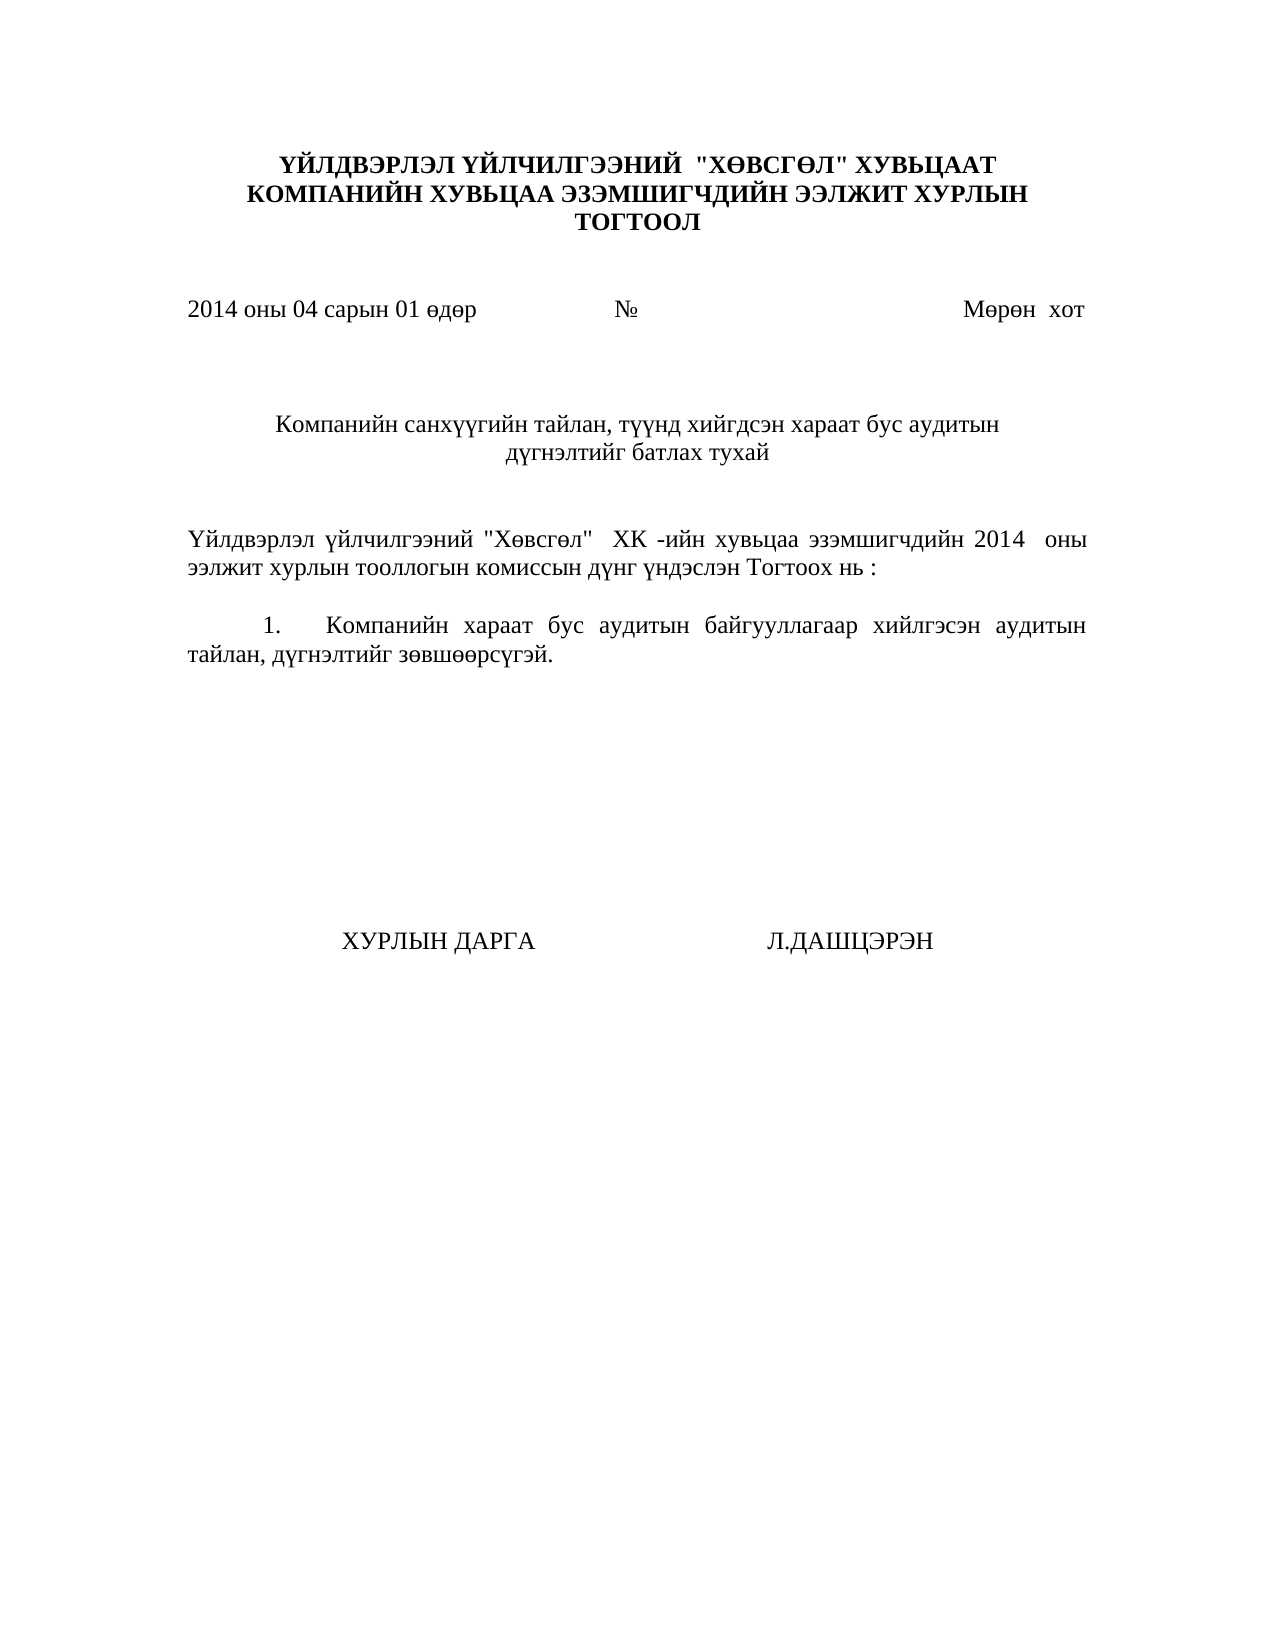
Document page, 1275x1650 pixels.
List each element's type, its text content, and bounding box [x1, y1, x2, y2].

text ХУРЛЫН ДАРГА Л.ДАШЦЭРЭН [187, 926, 1087, 955]
text дүгнэлтийг батлах тухай [187, 437, 1087, 466]
text ҮЙЛДВЭРЛЭЛ ҮЙЛЧИЛГЭЭНИЙ "ХӨВСГӨЛ" ХУВЬЦААТ КОМПАНИЙН ХУВЬЦАА ЭЗЭМШИГЧДИЙН ЭЭЛЖИТ ХУРЛЫН ТОГТООЛ [187, 150, 1087, 236]
text Үйлдвэрлэл үйлчилгээний "Хөвсгөл" ХК -ийн хувьцаа эзэмшигчдийн 2014 оны ээлжит хурлын тооллогын комиссын дүнг үндэслэн Тогтоох нь : [187, 524, 1087, 581]
text 1. Компанийн хараат бус аудитын байгууллагаар хийлгэсэн аудитын тайлан, дүгнэлтийг зөвшөөрсүгэй. [187, 610, 1087, 667]
text 2014 оны 04 сарын 01 өдөр № Мөрөн хот [187, 294, 1087, 322]
text Компанийн санхүүгийн тайлан, түүнд хийгдсэн хараат бус аудитын [187, 409, 1087, 437]
